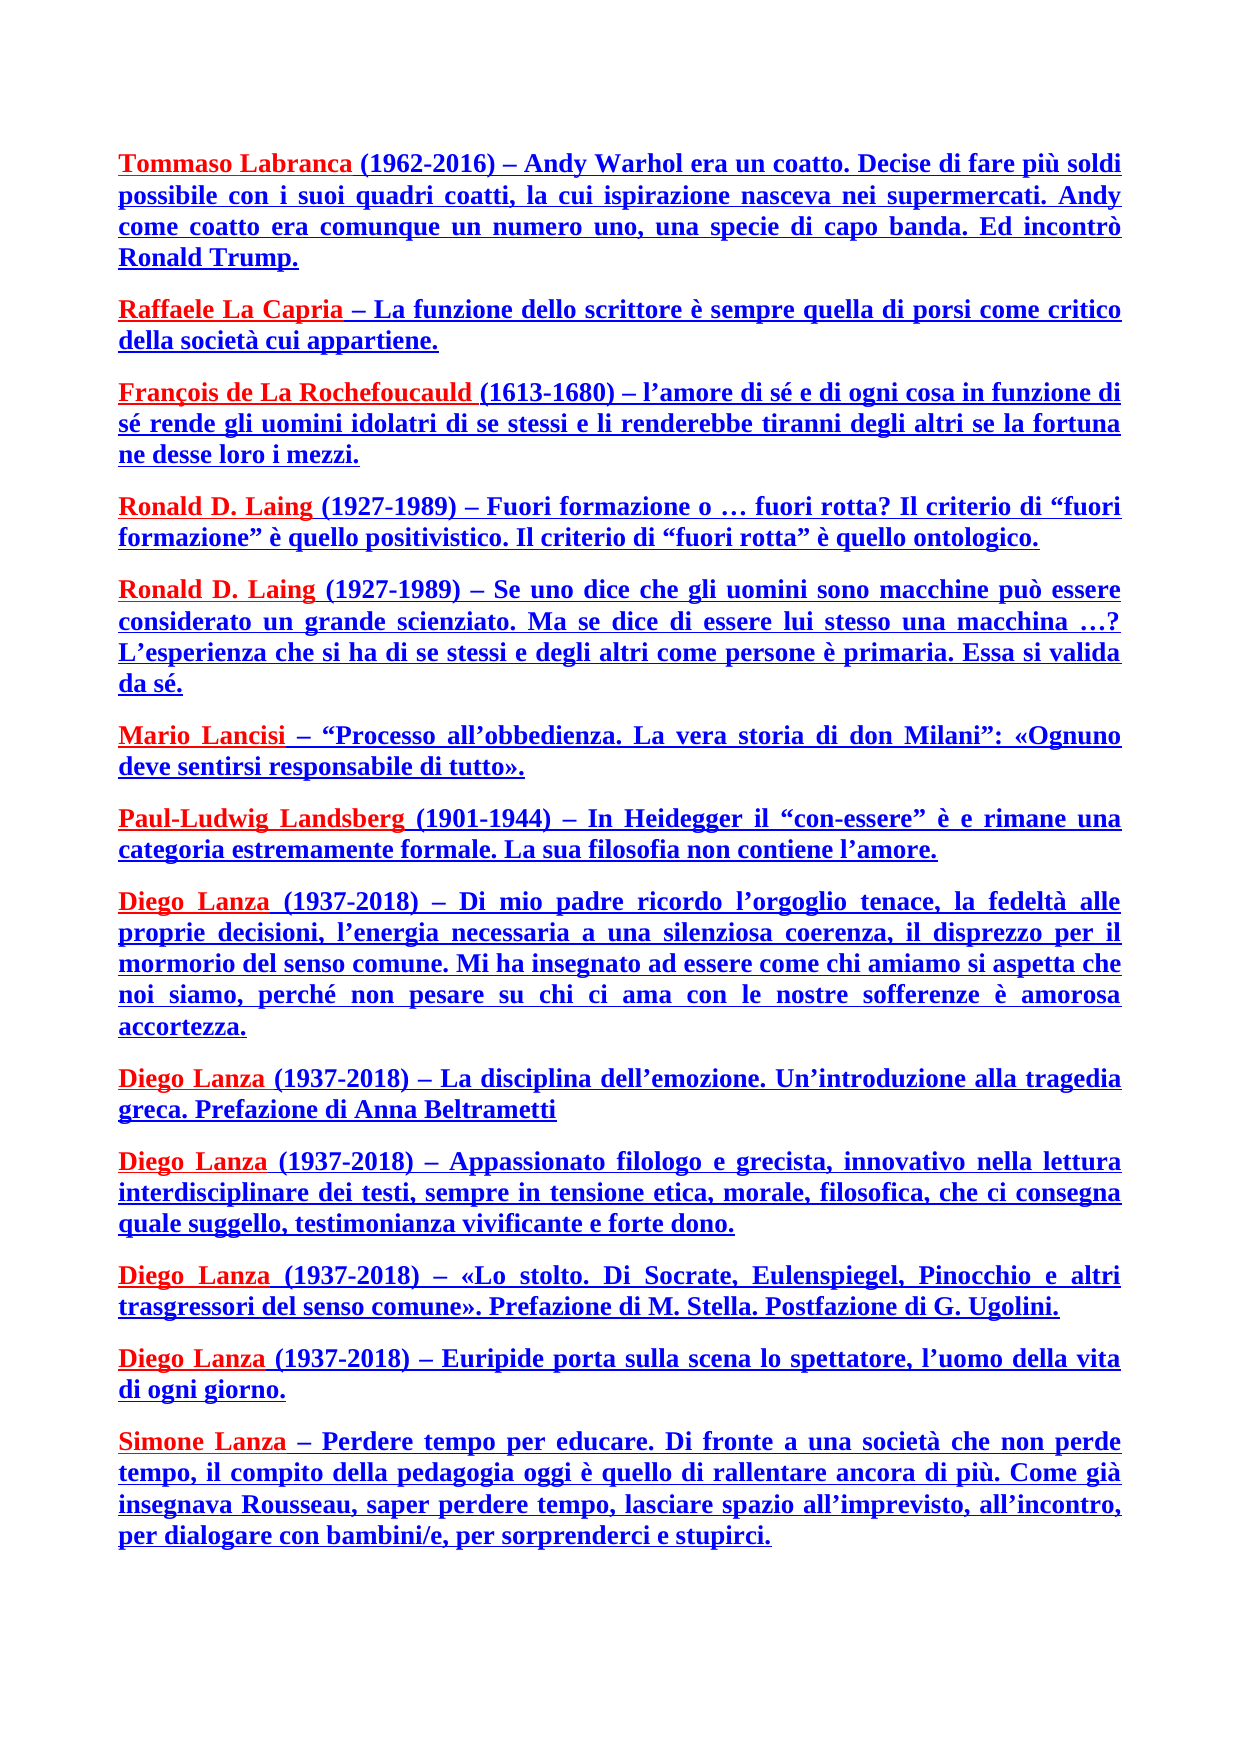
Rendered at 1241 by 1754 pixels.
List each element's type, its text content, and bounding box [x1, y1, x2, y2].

subtitle Simone Lanza – Perdere tempo per educare. Di fronte a una società che non perde tempo, il compito della pedagogia oggi è quello di rallentare ancora di più. Come già insegnava Rousseau, saper perdere tempo, lasciare spazio all’imprevisto, all’incontro, per dialogare con bambini/e, per sorprenderci e stupirci. [118, 1454, 1122, 1484]
subtitle Diego Lanza (1937-2018) – Appassionato filologo e grecista, innovativo nella lettura interdisciplinare dei testi, sempre in tensione etica, morale, filosofica, che ci consegna quale suggello, testimonianza vivificante e forte dono. [118, 1145, 1122, 1172]
text Ronald D. Laing (1927-1989) – Fuori formazione o … fuori rotta? Il criterio di “fuori formazione” è quello positivistico. Il criterio di “fuori rotta” è quello ontologico. [118, 490, 1122, 518]
subtitle Ronald D. Laing (1927-1989) – Se uno dice che gli uomini sono macchine può essere considerato un grande scienziato. Ma se dice di essere lui stesso una macchina …? L’esperienza che si ha di se stessi e degli altri come persone è primaria. Essa si valida da sé. [118, 573, 1122, 663]
text Diego Lanza (1937-2018) – Di mio padre ricordo l’orgoglio tenace, la fedeltà alle proprie decisioni, l’energia necessaria a una silenziosa coerenza, il disprezzo per il mormorio del senso comune. Mi ha insegnato ad essere come chi amiamo si aspetta che noi siamo, perché non pesare su chi ci ama con le nostre sofferenze è amorosa accortezza. [118, 885, 1122, 943]
text Raffaele La Capria – La funzione dello scrittore è sempre quella di porsi come critico della società cui appartiene. [118, 322, 1122, 355]
subtitle Diego Lanza (1937-2018) – Appassionato filologo e grecista, innovativo nella lettura interdisciplinare dei testi, sempre in tensione etica, morale, filosofica, che ci consegna quale suggello, testimonianza vivificante e forte dono. [118, 1173, 1122, 1203]
text Diego Lanza (1937-2018) – Di mio padre ricordo l’orgoglio tenace, la fedeltà alle proprie decisioni, l’energia necessaria a una silenziosa coerenza, il disprezzo per il mormorio del senso comune. Mi ha insegnato ad essere come chi amiamo si aspetta che noi siamo, perché non pesare su chi ci ama con le nostre sofferenze è amorosa accortezza. [118, 976, 1122, 1006]
subtitle Simone Lanza – Perdere tempo per educare. Di fronte a una società che non perde tempo, il compito della pedagogia oggi è quello di rallentare ancora di più. Come già insegnava Rousseau, saper perdere tempo, lasciare spazio all’imprevisto, all’incontro, per dialogare con bambini/e, per sorprenderci e stupirci. [118, 1516, 1122, 1550]
subtitle Simone Lanza – Perdere tempo per educare. Di fronte a una società che non perde tempo, il compito della pedagogia oggi è quello di rallentare ancora di più. Come già insegnava Rousseau, saper perdere tempo, lasciare spazio all’imprevisto, all’incontro, per dialogare con bambini/e, per sorprenderci e stupirci. [118, 1425, 1122, 1453]
subtitle Tommaso Labranca (1962-2016) – Andy Warhol era un coatto. Decise di fare più soldi possibile con i suoi quadri coatti, la cui ispirazione nasceva nei supermercati. Andy come coatto era comunque un numero uno, una specie di capo banda. Ed incontrò Ronald Trump. [118, 207, 1122, 237]
subtitle Diego Lanza (1937-2018) – Appassionato filologo e grecista, innovativo nella lettura interdisciplinare dei testi, sempre in tensione etica, morale, filosofica, che ci consegna quale suggello, testimonianza vivificante e forte dono. [118, 1205, 1122, 1238]
subtitle Diego Lanza (1937-2018) – La disciplina dell’emozione. Un’introduzione alla tragedia greca. Prefazione di Anna Beltrametti [118, 1062, 1122, 1089]
text Ronald D. Laing (1927-1989) – Fuori formazione o … fuori rotta? Il criterio di “fuori formazione” è quello positivistico. Il criterio di “fuori rotta” è quello ontologico. [118, 519, 1122, 553]
text Diego Lanza (1937-2018) – «Lo stolto. Di Socrate, Eulenspiegel, Pinocchio e altri trasgressori del senso comune». Prefazione di M. Stella. Postfazione di G. Ugolini. [118, 1259, 1122, 1321]
text Diego Lanza (1937-2018) – Di mio padre ricordo l’orgoglio tenace, la fedeltà alle proprie decisioni, l’energia necessaria a una silenziosa coerenza, il disprezzo per il mormorio del senso comune. Mi ha insegnato ad essere come chi amiamo si aspetta che noi siamo, perché non pesare su chi ci ama con le nostre sofferenze è amorosa accortezza. [118, 945, 1122, 975]
subtitle Diego Lanza (1937-2018) – La disciplina dell’emozione. Un’introduzione alla tragedia greca. Prefazione di Anna Beltrametti [118, 1090, 1122, 1124]
subtitle Diego Lanza (1937-2018) – Euripide porta sulla scena lo spettatore, l’uomo della vita di ogni giorno. [118, 1342, 1122, 1404]
text Mario Lancisi – “Processo all’obbedienza. La vera storia di don Milani”: «Ognuno deve sentirsi responsabile di tutto». [118, 719, 1122, 746]
subtitle Tommaso Labranca (1962-2016) – Andy Warhol era un coatto. Decise di fare più soldi possibile con i suoi quadri coatti, la cui ispirazione nasceva nei supermercati. Andy come coatto era comunque un numero uno, una specie di capo banda. Ed incontrò Ronald Trump. [118, 176, 1122, 206]
subtitle François de La Rochefoucauld (1613-1680) – l’amore di sé e di ogni cosa in funzione di sé rende gli uomini idolatri di se stessi e li renderebbe tiranni degli altri se la fortuna ne desse loro i mezzi. [118, 376, 1122, 469]
subtitle Paul-Ludwig Landsberg (1901-1944) – In Heidegger il “con-essere” è e rimane una categoria estremamente formale. La sua filosofia non contiene l’amore. [118, 802, 1122, 829]
subtitle Ronald D. Laing (1927-1989) – Se uno dice che gli uomini sono macchine può essere considerato un grande scienziato. Ma se dice di essere lui stesso una macchina …? L’esperienza che si ha di se stessi e degli altri come persone è primaria. Essa si valida da sé. [118, 664, 1122, 698]
text Raffaele La Capria – La funzione dello scrittore è sempre quella di porsi come critico della società cui appartiene. [118, 293, 1122, 320]
subtitle Tommaso Labranca (1962-2016) – Andy Warhol era un coatto. Decise di fare più soldi possibile con i suoi quadri coatti, la cui ispirazione nasceva nei supermercati. Andy come coatto era comunque un numero uno, una specie di capo banda. Ed incontrò Ronald Trump. [118, 238, 1122, 272]
text Diego Lanza (1937-2018) – Di mio padre ricordo l’orgoglio tenace, la fedeltà alle proprie decisioni, l’energia necessaria a una silenziosa coerenza, il disprezzo per il mormorio del senso comune. Mi ha insegnato ad essere come chi amiamo si aspetta che noi siamo, perché non pesare su chi ci ama con le nostre sofferenze è amorosa accortezza. [118, 1007, 1122, 1041]
subtitle Paul-Ludwig Landsberg (1901-1944) – In Heidegger il “con-essere” è e rimane una categoria estremamente formale. La sua filosofia non contiene l’amore. [118, 831, 1122, 864]
text Mario Lancisi – “Processo all’obbedienza. La vera storia di don Milani”: «Ognuno deve sentirsi responsabile di tutto». [118, 748, 1122, 781]
subtitle Tommaso Labranca (1962-2016) – Andy Warhol era un coatto. Decise di fare più soldi possibile con i suoi quadri coatti, la cui ispirazione nasceva nei supermercati. Andy come coatto era comunque un numero uno, una specie di capo banda. Ed incontrò Ronald Trump. [118, 148, 1122, 175]
subtitle Simone Lanza – Perdere tempo per educare. Di fronte a una società che non perde tempo, il compito della pedagogia oggi è quello di rallentare ancora di più. Come già insegnava Rousseau, saper perdere tempo, lasciare spazio all’imprevisto, all’incontro, per dialogare con bambini/e, per sorprenderci e stupirci. [118, 1485, 1122, 1515]
